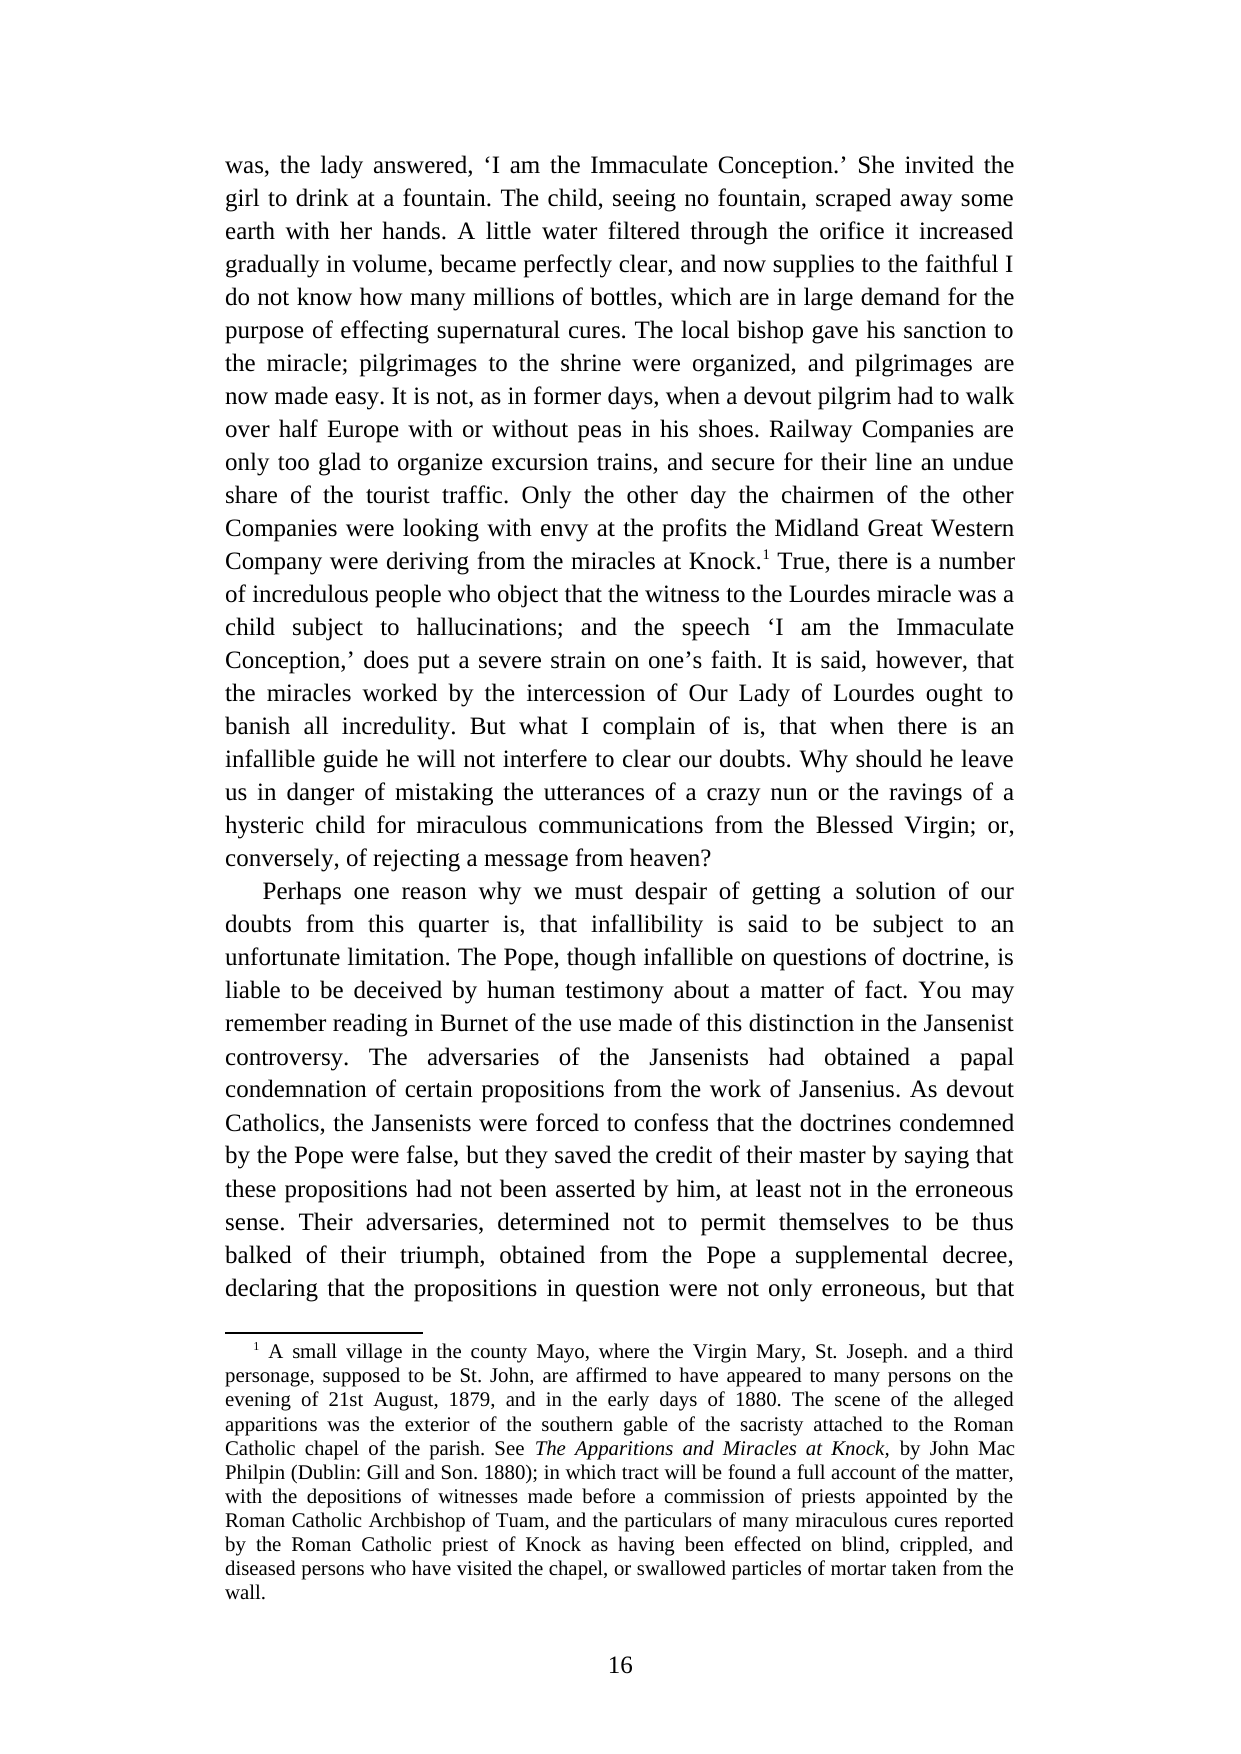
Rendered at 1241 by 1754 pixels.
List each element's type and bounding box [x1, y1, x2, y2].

text [225, 876, 1015, 1301]
text [225, 150, 1015, 872]
